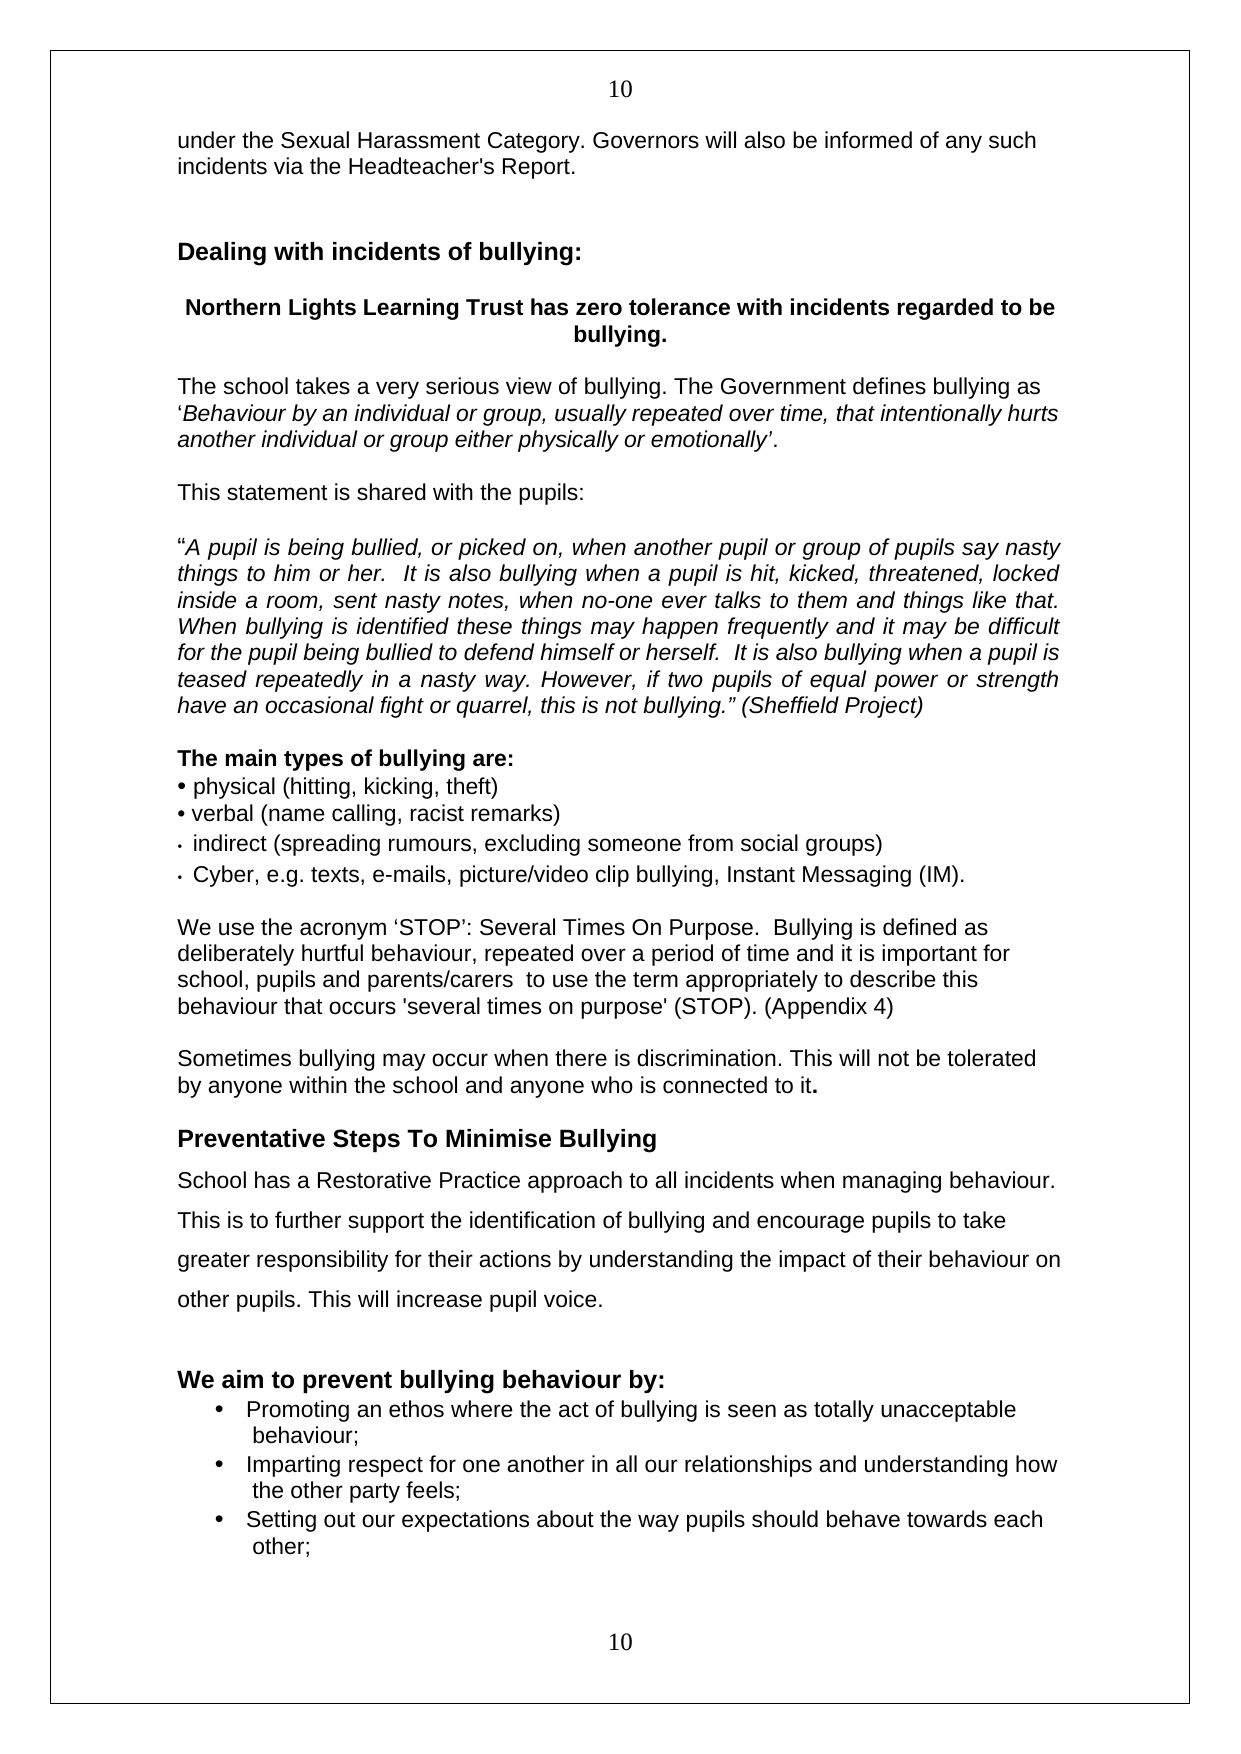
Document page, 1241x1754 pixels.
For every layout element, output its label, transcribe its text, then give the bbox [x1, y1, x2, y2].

text We aim to prevent bullying behaviour by: [177, 1365, 1063, 1394]
text • verbal (name calling, racist remarks) [177, 800, 1063, 826]
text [177, 127, 1063, 179]
text The main types of bullying are: [177, 745, 1063, 771]
text Sometimes bullying may occur when there is discrimination. This will not be tolerated by anyone within the school and anyone who is connected to it. [177, 1045, 1063, 1098]
list Setting out our expectations about the way pupils should behave towards each other; [214, 1504, 1063, 1559]
list Cyber, e.g. texts, e-mails, picture/video clip bullying, Instant Messaging (IM). [177, 857, 1063, 887]
text Northern Lights Learning Trust has zero tolerance with incidents regarded to be bullying. [177, 294, 1063, 347]
list indirect (spreading rumours, excluding someone from social groups) [177, 826, 1063, 857]
text • physical (hitting, kicking, theft) [177, 771, 1063, 800]
text School has a Restorative Practice approach to all incidents when managing behaviour. This is to further support the identification of bullying and encourage pupils to take greater responsibility for their actions by understanding the impact of their behaviour on other pupils. This will increase pupil voice. [177, 1167, 1063, 1312]
text Preventative Steps To Minimise Bullying [177, 1124, 1063, 1153]
text We use the acronym ‘STOP’: Several Times On Purpose. Bullying is defined as deliberately hurtful behaviour, repeated over a period of time and it is important for school, pupils and parents/carers to use the term appropriately to describe this behaviour that occurs 'several times on purpose' (STOP). (Appendix 4) [177, 913, 1063, 1019]
text This statement is shared with the pupils: [177, 479, 1063, 505]
text The school takes a very serious view of bullying. The Government defines bullying as ‘Behaviour by an individual or group, usually repeated over time, that intentionally hurts another individual or group either physically or emotionally’. [177, 373, 1063, 452]
text “A pupil is being bullied, or picked on, when another pupil or group of pupils say nasty things to him or her. It is also bullying when a pupil is hit, kicked, threatened, locked inside a room, sent nasty notes, when no-one ever talks to them and things like that. When bullying is identified these things may happen frequently and it may be difficult for the pupil being bullied to defend himself or herself. It is also bullying when a pupil is teased repeatedly in a nasty way. However, if two pupils of equal power or strength have an occasional fight or quarrel, this is not bullying.” (Sheffield Project) [177, 531, 1063, 718]
list Imparting respect for one another in all our relationships and understanding how the other party feels; [214, 1449, 1063, 1504]
list Promoting an ethos where the act of bullying is seen as totally unacceptable behaviour; [214, 1394, 1063, 1449]
text Dealing with incidents of bullying: [177, 237, 1063, 266]
